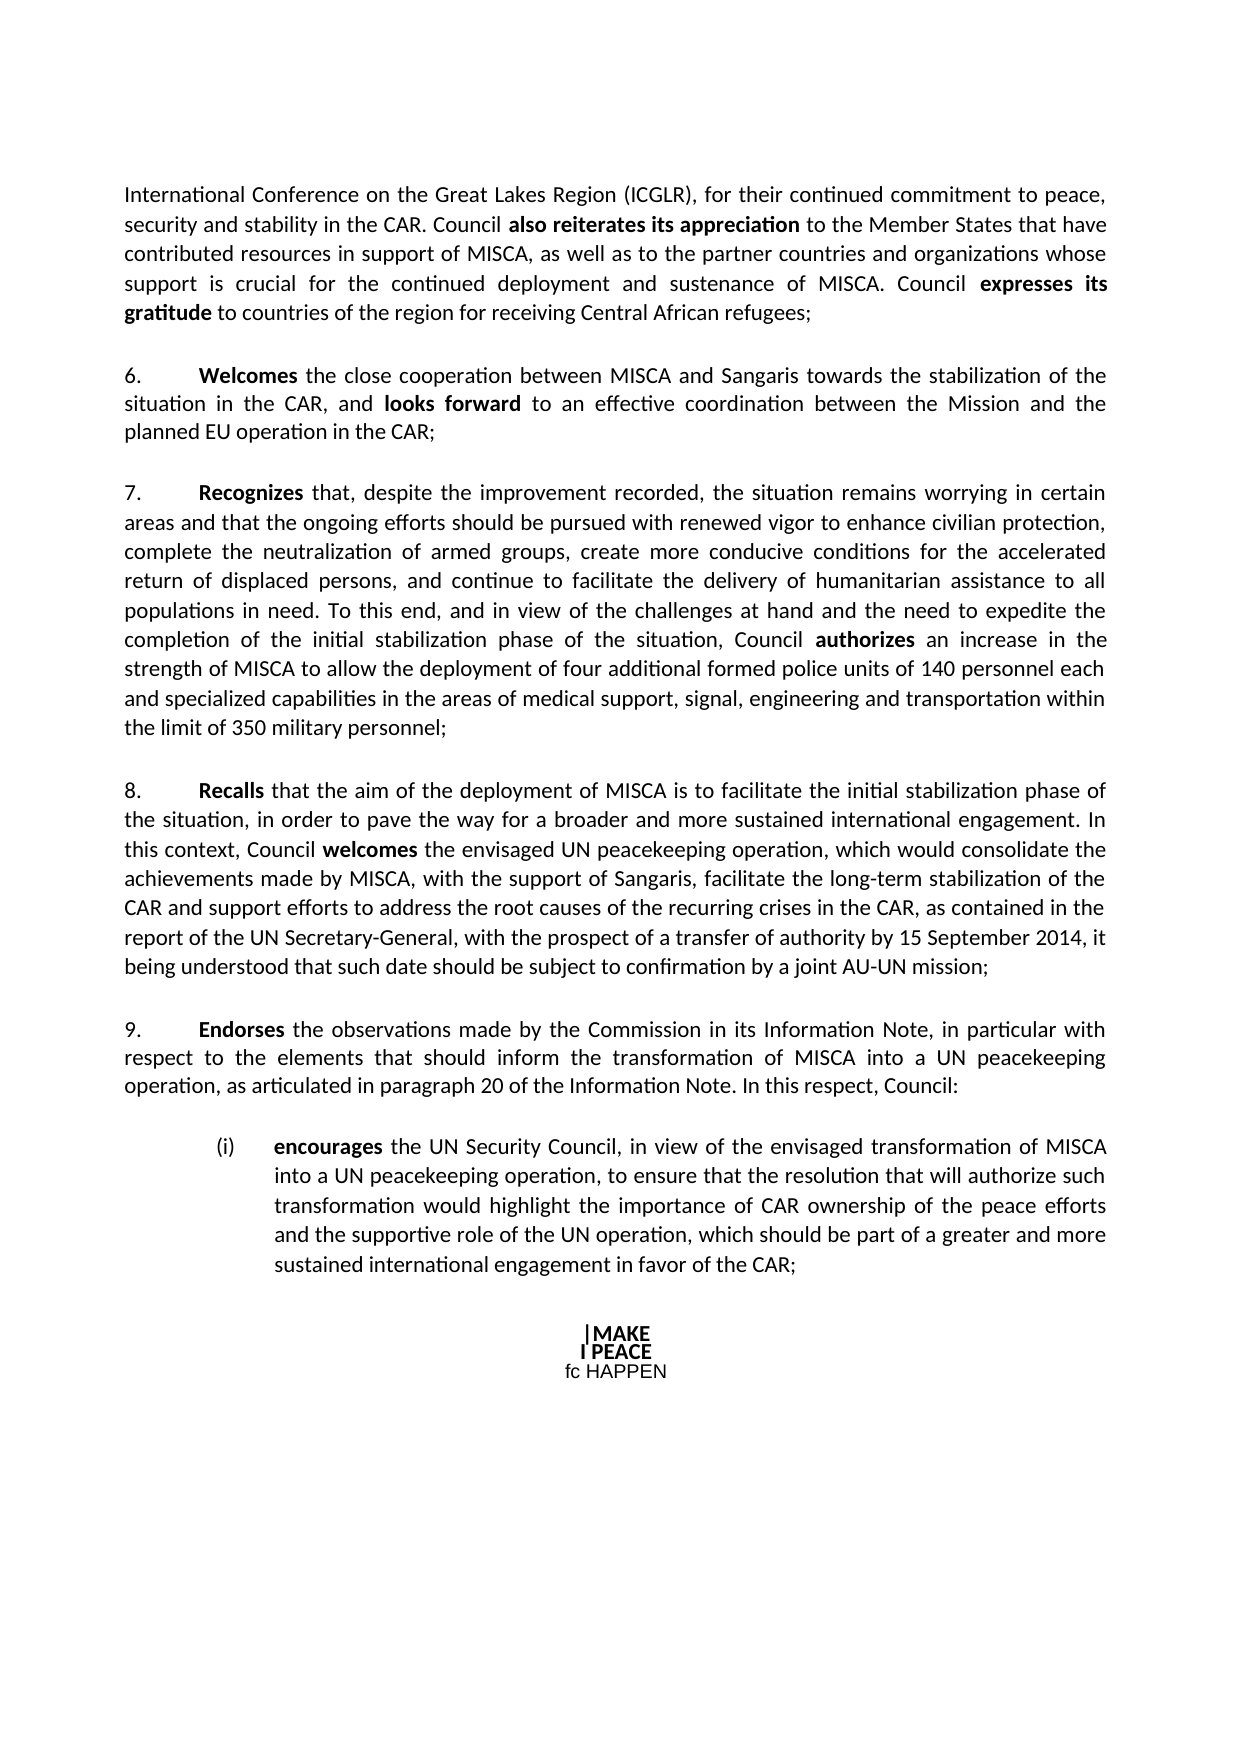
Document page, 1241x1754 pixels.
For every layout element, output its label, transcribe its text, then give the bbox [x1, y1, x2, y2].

list Endorses the observations made by the Commission in its Information Note, in particular with respect to the elements that should inform the transformation of MISCA into a UN peacekeeping operation, as articulated in paragraph 20 of the Information Note. In this respect, Council: [124, 1015, 1108, 1099]
list Recalls that the aim of the deployment of MISCA is to facilitate the initial stabilization phase of the situation, in order to pave the way for a broader and more sustained international engagement. In this context, Council welcomes the envisaged UN peacekeeping operation, which would consolidate the achievements made by MISCA, with the support of Sangaris, facilitate the long-term stabilization of the CAR and support efforts to address the root causes of the recurring crises in the CAR, as contained in the report of the UN Secretary-General, with the prospect of a transfer of authority by 15 September 2014, it being understood that such date should be subject to confirmation by a joint AU-UN mission; [124, 776, 1108, 980]
subtitle |MAKE I PEACE [124, 1325, 1108, 1365]
text fc HAPPEN [124, 1365, 1108, 1382]
text International Conference on the Great Lakes Region (ICGLR), for their continued commitment to peace, security and stability in the CAR. Council also reiterates its appreciation to the Member States that have contributed resources in support of MISCA, as well as to the partner countries and organizations whose support is crucial for the continued deployment and sustenance of MISCA. Council expresses its gratitude to countries of the region for receiving Central African refugees; [124, 181, 1108, 326]
list Welcomes the close cooperation between MISCA and Sangaris towards the stabilization of the situation in the CAR, and looks forward to an effective coordination between the Mission and the planned EU operation in the CAR; [124, 361, 1108, 445]
list encourages the UN Security Council, in view of the envisaged transformation of MISCA into a UN peacekeeping operation, to ensure that the resolution that will authorize such transformation would highlight the importance of CAR ownership of the peace efforts and the supportive role of the UN operation, which should be part of a greater and more sustained international engagement in favor of the CAR; [216, 1132, 1108, 1278]
list Recognizes that, despite the improvement recorded, the situation remains worrying in certain areas and that the ongoing efforts should be pursued with renewed vigor to enhance civilian protection, complete the neutralization of armed groups, create more conducive conditions for the accelerated return of displaced persons, and continue to facilitate the delivery of humanitarian assistance to all populations in need. To this end, and in view of the challenges at hand and the need to expedite the completion of the initial stabilization phase of the situation, Council authorizes an increase in the strength of MISCA to allow the deployment of four additional formed police units of 140 personnel each and specialized capabilities in the areas of medical support, signal, engineering and transportation within the limit of 350 military personnel; [124, 478, 1108, 741]
